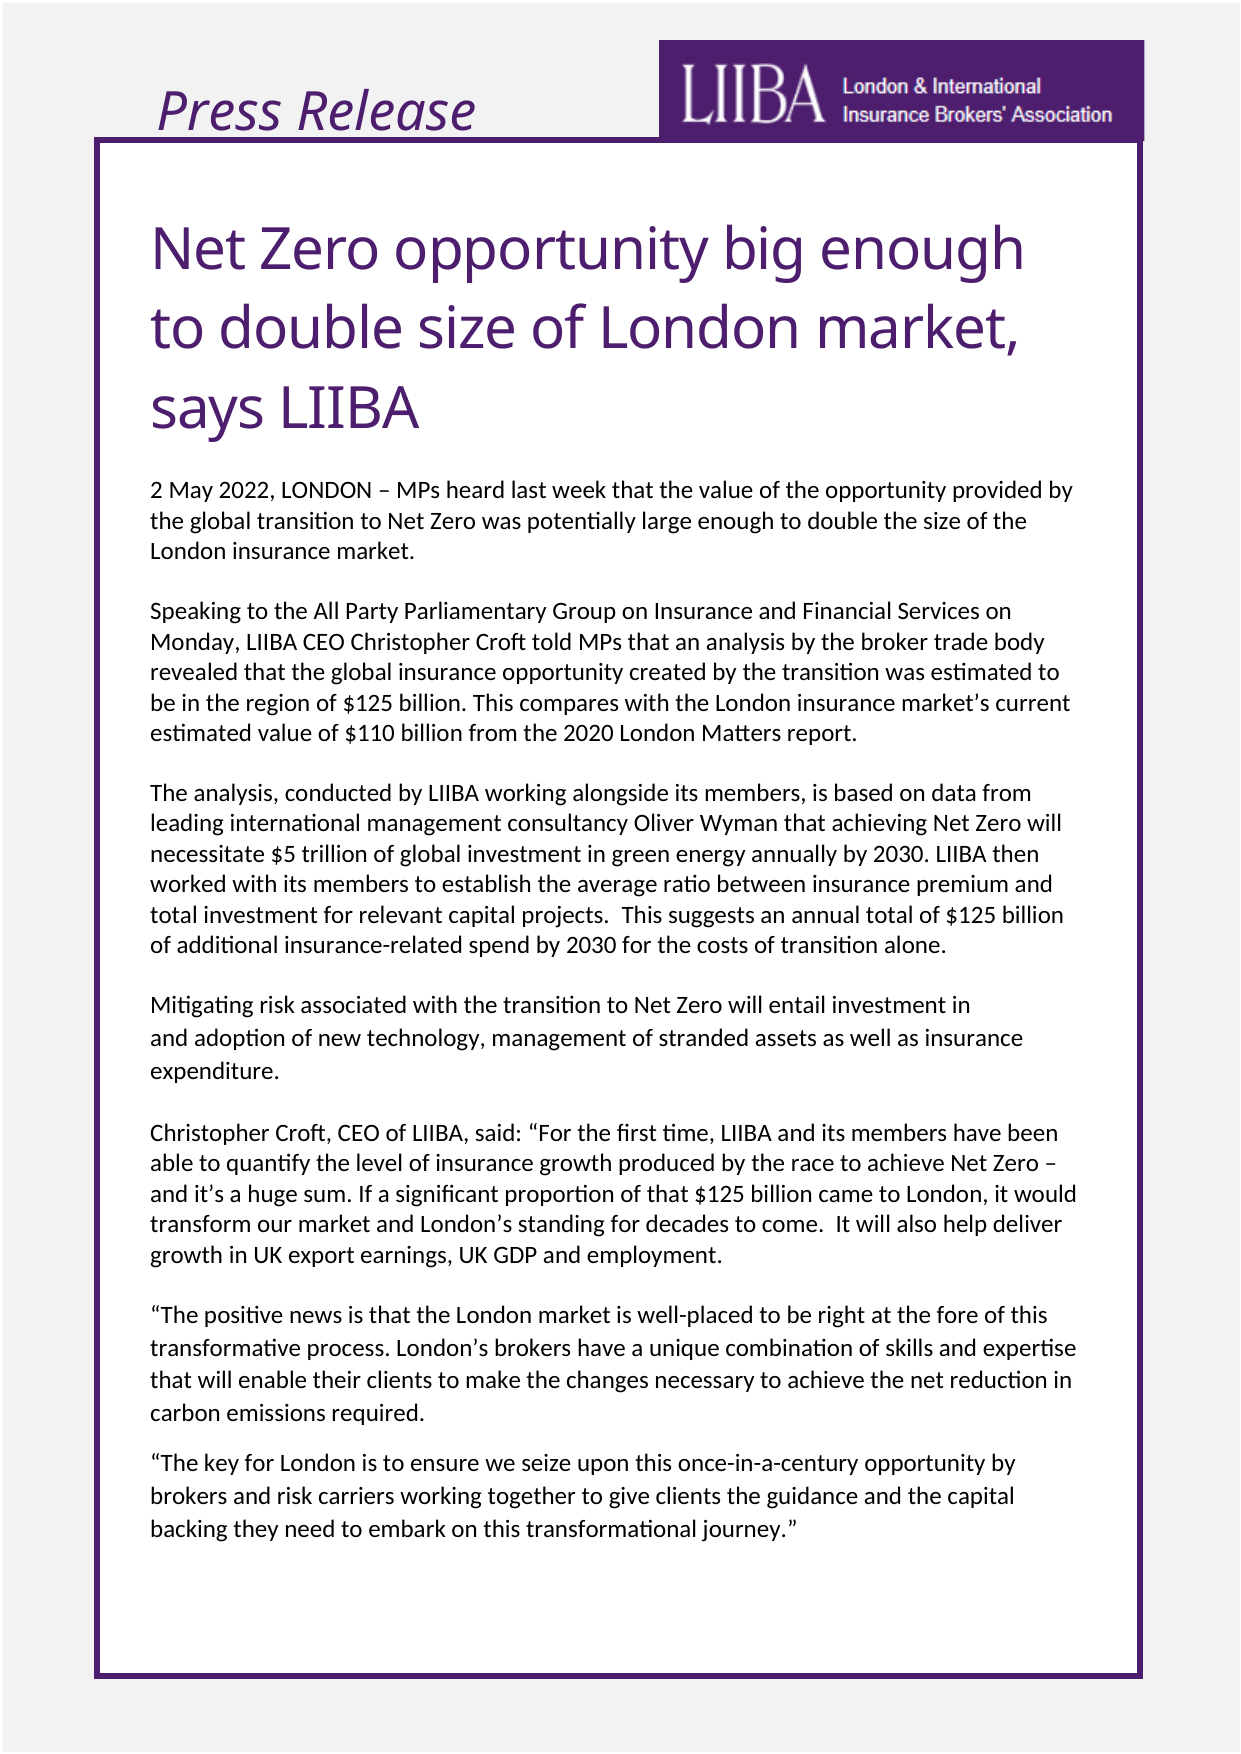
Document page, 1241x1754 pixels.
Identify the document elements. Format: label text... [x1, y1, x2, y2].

picture [659, 40, 1145, 141]
title Net Zero opportunity big enough to double size of London market, says LIIBA [150, 207, 1090, 445]
text 2 May 2022, LONDON – MPs heard last week that the value of the opportunity provided by the global transition to Net Zero was potentially large enough to double the size of the London insurance market. [150, 474, 1090, 566]
text “The key for London is to ensure we seize upon this once-in-a-century opportunity by brokers and risk carriers working together to give clients the guidance and the capital backing they need to embark on this transformational journey.” [150, 1447, 1090, 1543]
text The analysis, conducted by LIIBA working alongside its members, is based on data from leading international management consultancy Oliver Wyman that achieving Net Zero will necessitate $5 trillion of global investment in green energy annually by 2030. LIIBA then worked with its members to establish the average ratio between insurance premium and total investment for relevant capital projects. This suggests an annual total of $125 billion of additional insurance-related spend by 2030 for the costs of transition alone. [150, 777, 1090, 960]
text Christopher Croft, CEO of LIIBA, said: “For the first time, LIIBA and its members have been able to quantify the level of insurance growth produced by the race to achieve Net Zero – and it’s a huge sum. If a significant proportion of that $125 billion came to London, it would transform our market and London’s standing for decades to come. It will also help deliver growth in UK export earnings, UK GDP and employment. [150, 1117, 1090, 1270]
text Mitigating risk associated with the transition to Net Zero will entail investment in and adoption of new technology, management of stranded assets as well as insurance expenditure. [150, 989, 1090, 1086]
text Speaking to the All Party Parliamentary Group on Insurance and Financial Services on Monday, LIIBA CEO Christopher Croft told MPs that an analysis by the broker trade body revealed that the global insurance opportunity created by the transition was estimated to be in the region of $125 billion. This compares with the London insurance market’s current estimated value of $110 billion from the 2020 London Matters report. [150, 595, 1090, 748]
text “The positive news is that the London market is well-placed to be right at the fore of this transformative process. London’s brokers have a unique combination of skills and expertise that will enable their clients to make the changes necessary to achieve the net reduction in carbon emissions required. [150, 1299, 1090, 1428]
